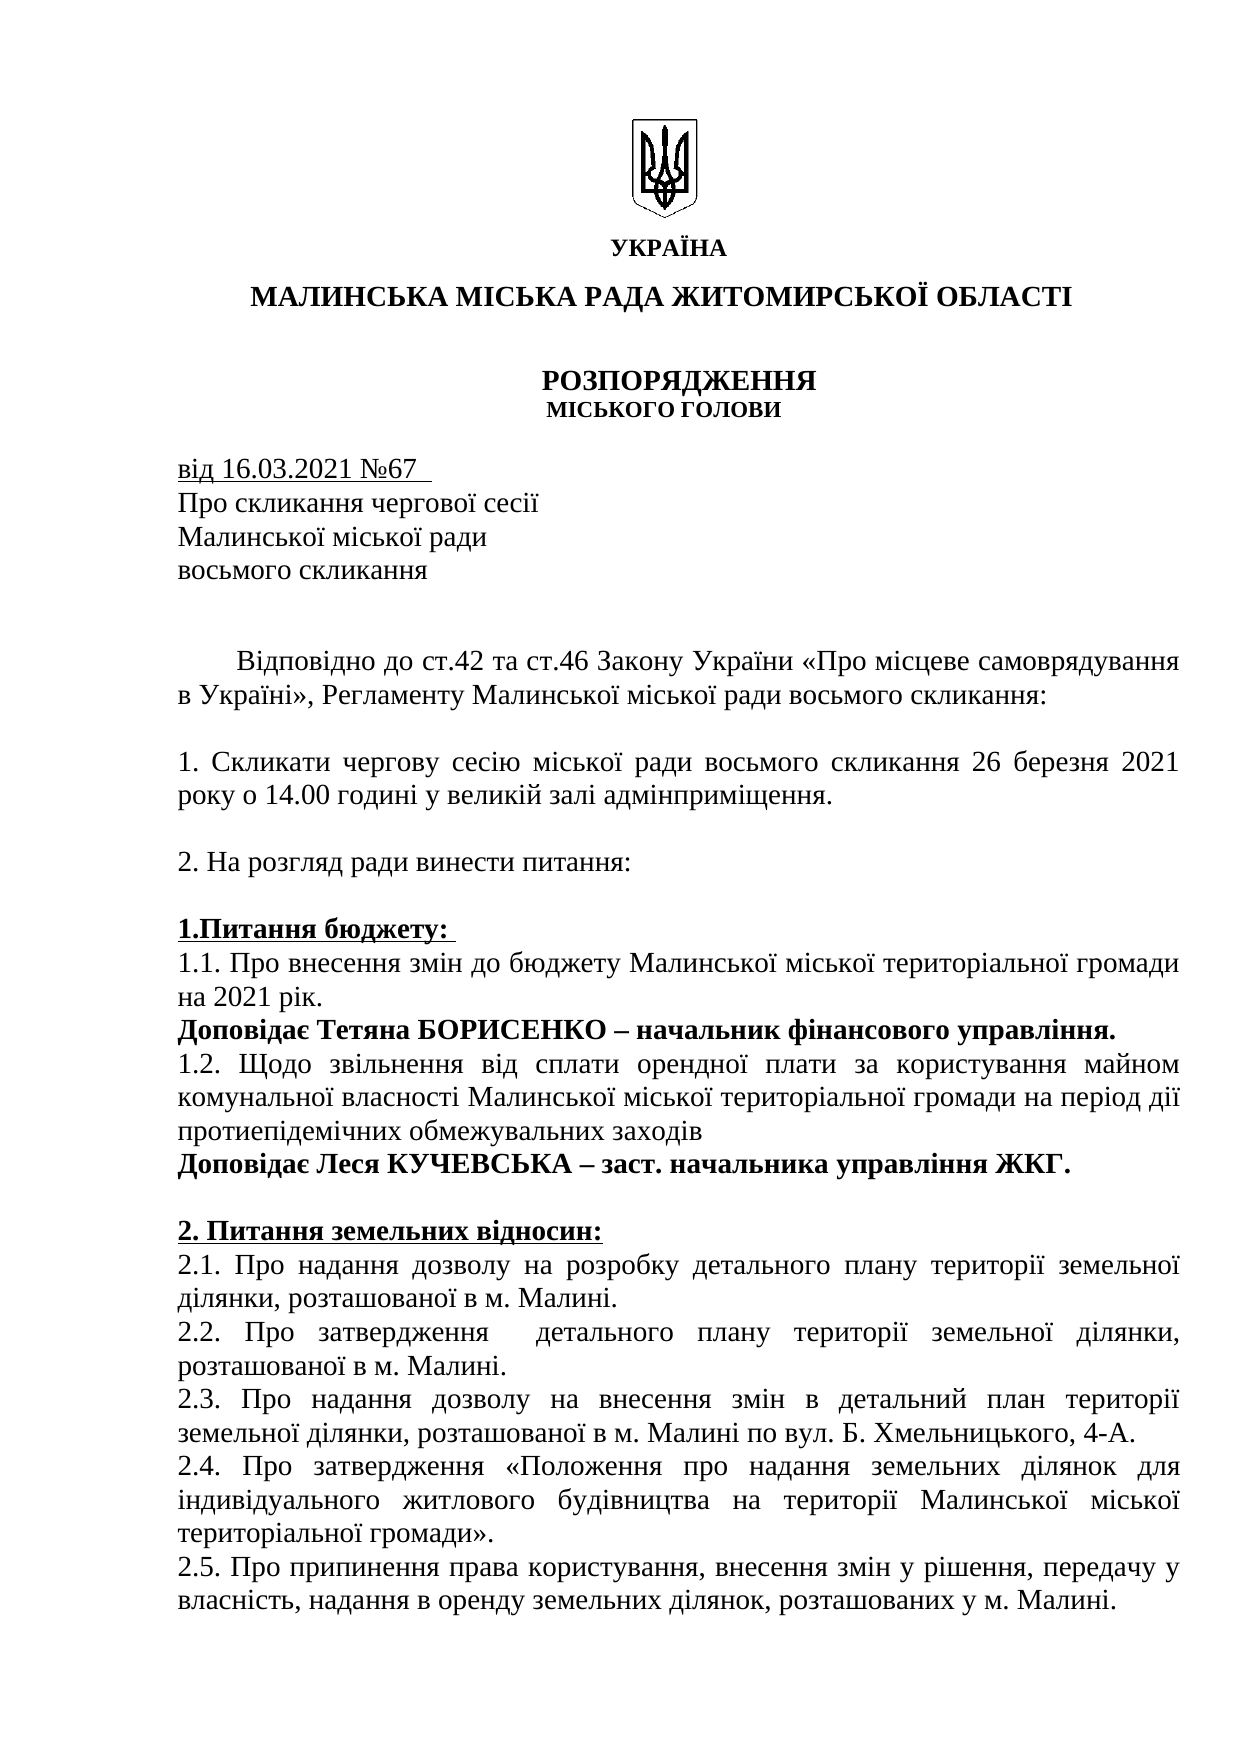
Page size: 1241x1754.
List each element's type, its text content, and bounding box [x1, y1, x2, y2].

text 1. Скликати чергову сесію міської ради восьмого скликання 26 березня 2021 року о 14.00 годині у великій залі адмінприміщення. [177, 744, 1181, 811]
picture [631, 118, 698, 219]
text РОЗПОРЯДЖЕННЯ [177, 363, 1181, 396]
text восьмого скликання [177, 552, 1181, 586]
text 2.2. Про затвердження детального плану території земельної ділянки, розташованої в м. Малині. [177, 1314, 1181, 1381]
text 2.4. Про затвердження «Положення про надання земельних ділянок для індивідуального житлового будівництва на території Малинської міської територіальної громади». [177, 1448, 1181, 1549]
text УКРАЇНА [177, 233, 1181, 262]
text 2. На розгляд ради винести питання: [177, 844, 1181, 878]
text Про скликання чергової сесії [177, 485, 1181, 519]
text 2.5. Про припинення права користування, внесення змін у рішення, передачу у власність, надання в оренду земельних ділянок, розташованих у м. Малині. [177, 1549, 1181, 1616]
text 1.1. Про внесення змін до бюджету Малинської міської територіальної громади на 2021 рік. [177, 945, 1181, 1012]
text 2. Питання земельних відносин: [177, 1213, 1181, 1247]
text 2.1. Про надання дозволу на розробку детального плану території земельної ділянки, розташованої в м. Малині. [177, 1247, 1181, 1314]
text МАЛИНСЬКА МІСЬКА РАДА ЖИТОМИРСЬКОЇ ОБЛАСТІ [177, 279, 1181, 313]
text 2.3. Про надання дозволу на внесення змін в детальний план території земельної ділянки, розташованої в м. Малині по вул. Б. Хмельницького, 4-А. [177, 1381, 1181, 1448]
text Малинської міської ради [177, 519, 1181, 552]
text Доповідає Тетяна БОРИСЕНКО – начальник фінансового управління. [177, 1012, 1181, 1046]
text МІСЬКОГО ГОЛОВИ [177, 396, 1181, 423]
text Відповідно до ст.42 та ст.46 Закону України «Про місцеве самоврядування в Україні», Регламенту Малинської міської ради восьмого скликання: [177, 643, 1181, 710]
text 1.Питання бюджету: [177, 912, 1181, 945]
text 1.2. Щодо звільнення від сплати орендної плати за користування майном комунальної власності Малинської міської територіальної громади на період дії протиепідемічних обмежувальних заходів [177, 1046, 1181, 1146]
text від 16.03.2021 №67 [177, 452, 1181, 485]
text Доповідає Леся КУЧЕВСЬКА – заст. начальника управління ЖКГ. [177, 1146, 1181, 1180]
